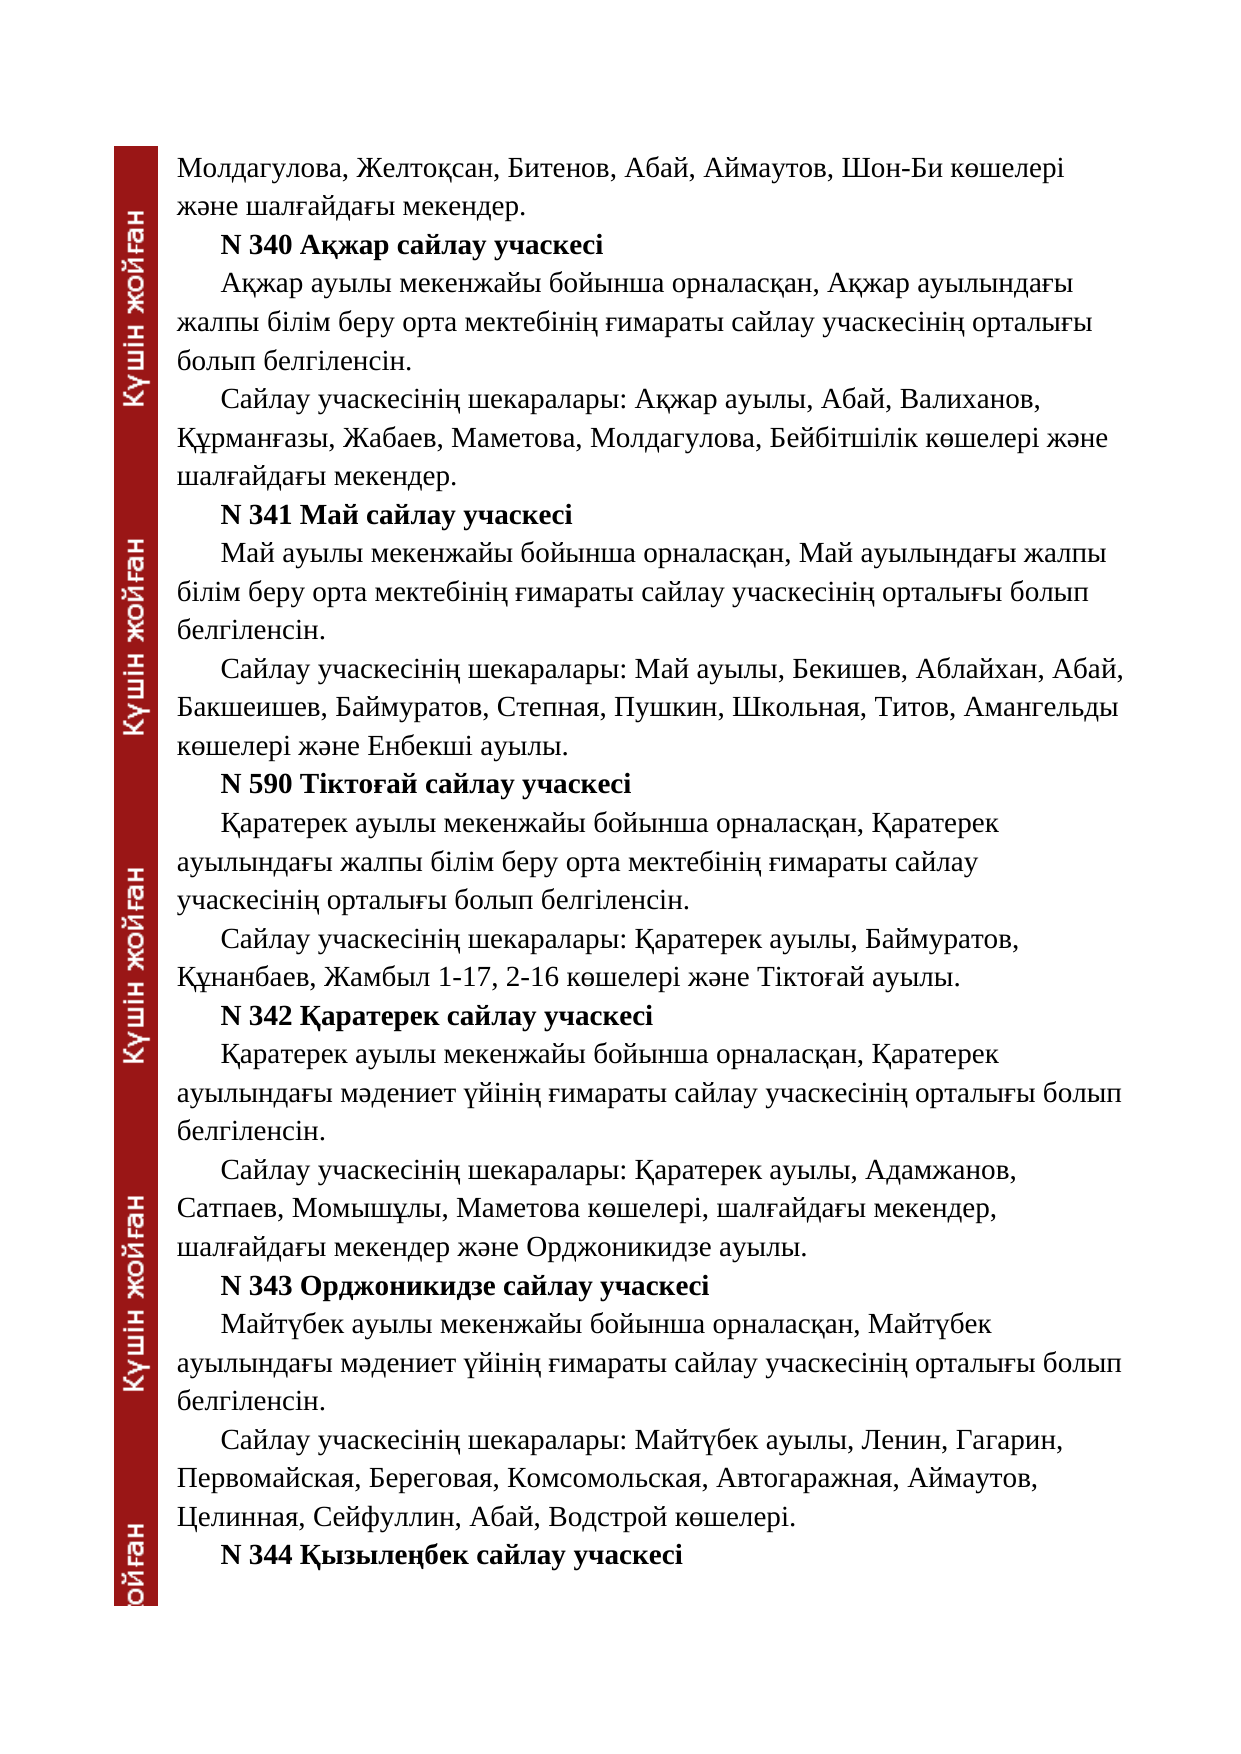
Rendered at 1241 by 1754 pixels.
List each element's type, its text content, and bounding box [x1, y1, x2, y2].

picture [114, 146, 158, 150]
picture [114, 1571, 158, 1606]
